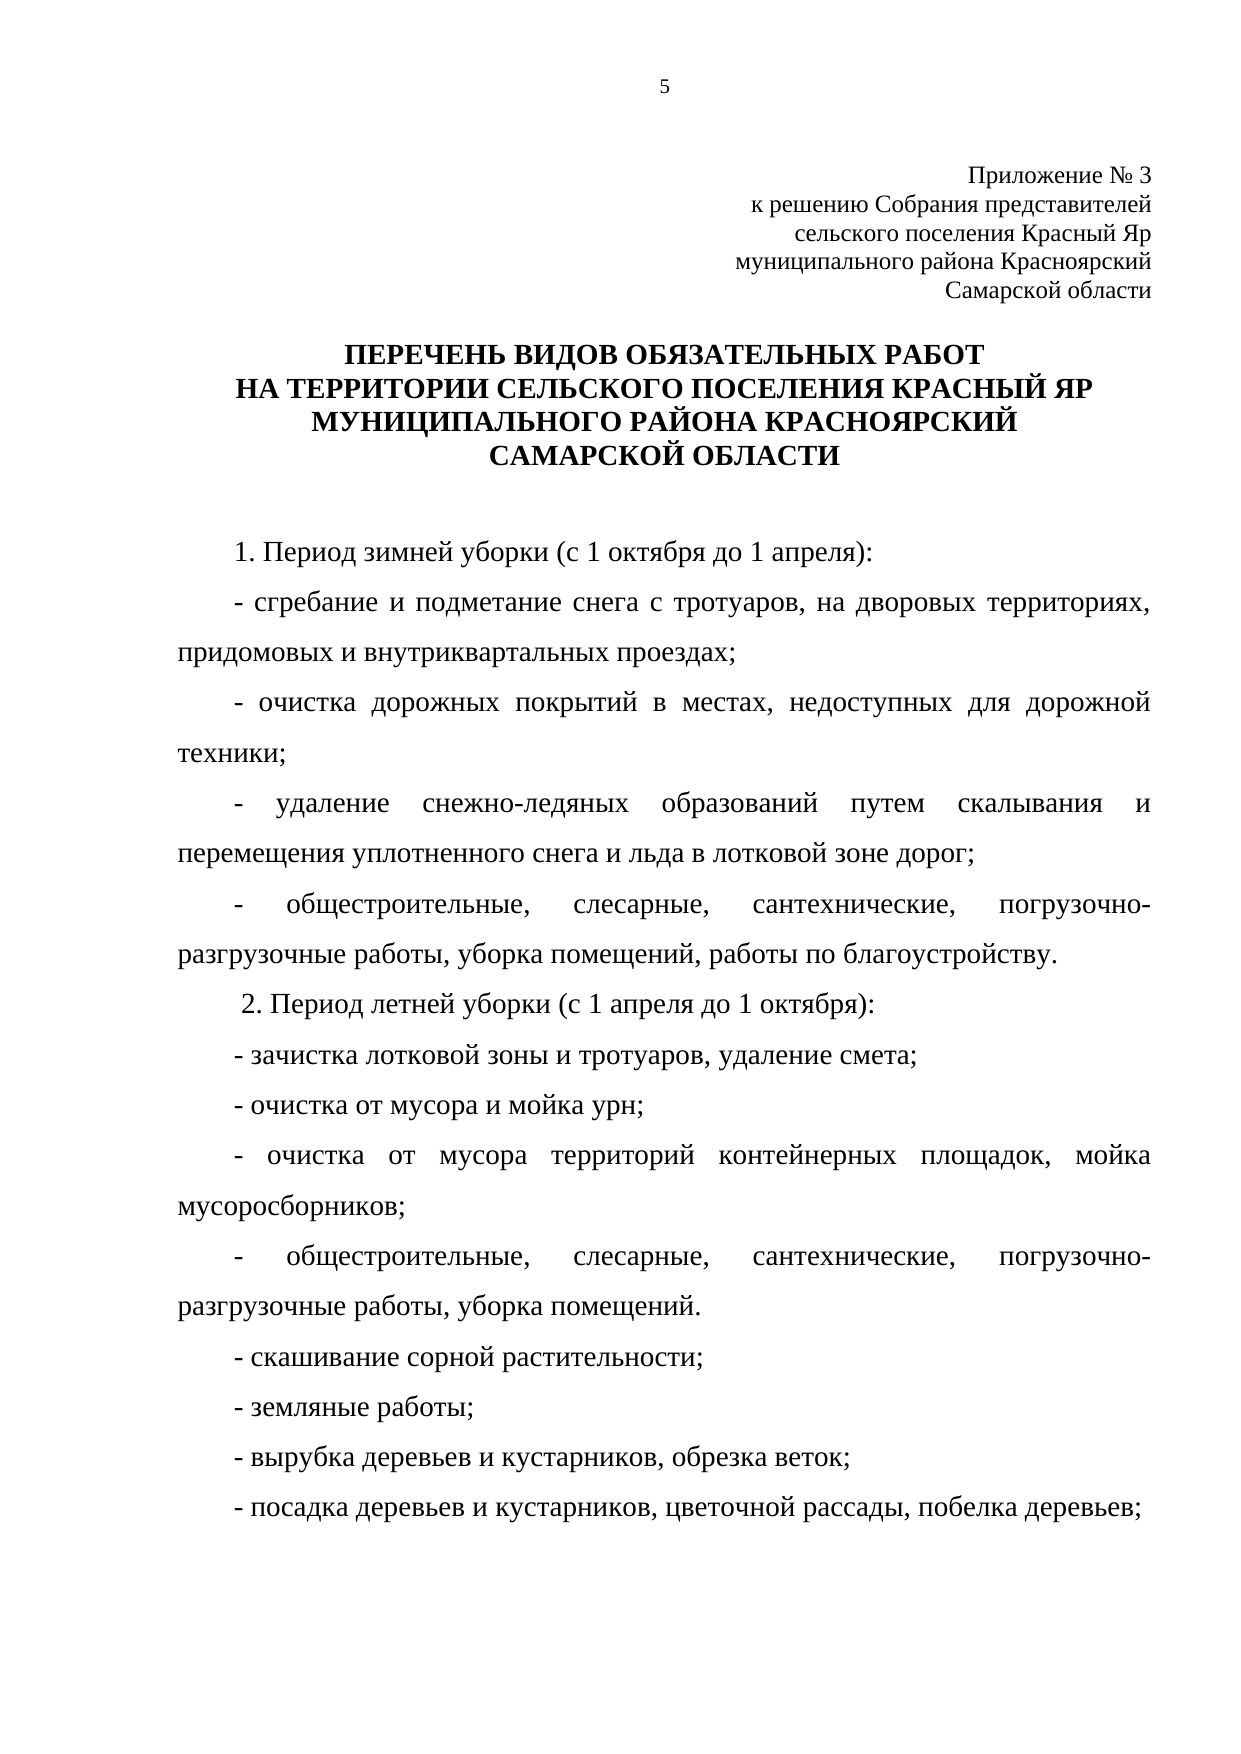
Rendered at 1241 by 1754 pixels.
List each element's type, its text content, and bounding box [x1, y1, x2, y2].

text к решению Собрания представителей [177, 189, 1152, 218]
text - очистка дорожных покрытий в местах, недоступных для дорожной техники; [177, 684, 1152, 768]
text САМАРСКОЙ ОБЛАСТИ [177, 438, 1152, 472]
text 1. Период зимней уборки (с 1 октября до 1 апреля): [177, 534, 1152, 567]
text - удаление снежно-ледяных образований путем скалывания и перемещения уплотненного снега и льда в лотковой зоне дорог; [177, 785, 1152, 869]
text - очистка от мусора территорий контейнерных площадок, мойка мусоросборников; [177, 1137, 1152, 1221]
text сельского поселения Красный Яр [177, 218, 1152, 246]
text - зачистка лотковой зоны и тротуаров, удаление смета; [177, 1037, 1152, 1070]
text муниципального района Красноярский [177, 246, 1152, 275]
text - вырубка деревьев и кустарников, обрезка веток; [177, 1439, 1152, 1473]
text Самарской области [177, 275, 1152, 304]
text Приложение № 3 [177, 160, 1152, 189]
text - сгребание и подметание снега с тротуаров, на дворовых территориях, придомовых и внутриквартальных проездах; [177, 584, 1152, 668]
text - земляные работы; [177, 1389, 1152, 1422]
text 2. Период летней уборки (с 1 апреля до 1 октября): [177, 986, 1152, 1020]
text НА ТЕРРИТОРИИ СЕЛЬСКОГО ПОСЕЛЕНИЯ КРАСНЫЙ ЯР МУНИЦИПАЛЬНОГО РАЙОНА КРАСНОЯРСКИЙ [177, 371, 1152, 438]
text - посадка деревьев и кустарников, цветочной рассады, побелка деревьев; [177, 1489, 1152, 1523]
text ПЕРЕЧЕНЬ ВИДОВ ОБЯЗАТЕЛЬНЫХ РАБОТ [177, 337, 1152, 371]
text - очистка от мусора и мойка урн; [177, 1087, 1152, 1121]
text - общестроительные, слесарные, сантехнические, погрузочно-разгрузочные работы, уборка помещений. [177, 1238, 1152, 1322]
text - общестроительные, слесарные, сантехнические, погрузочно-разгрузочные работы, уборка помещений, работы по благоустройству. [177, 886, 1152, 970]
text - скашивание сорной растительности; [177, 1339, 1152, 1372]
